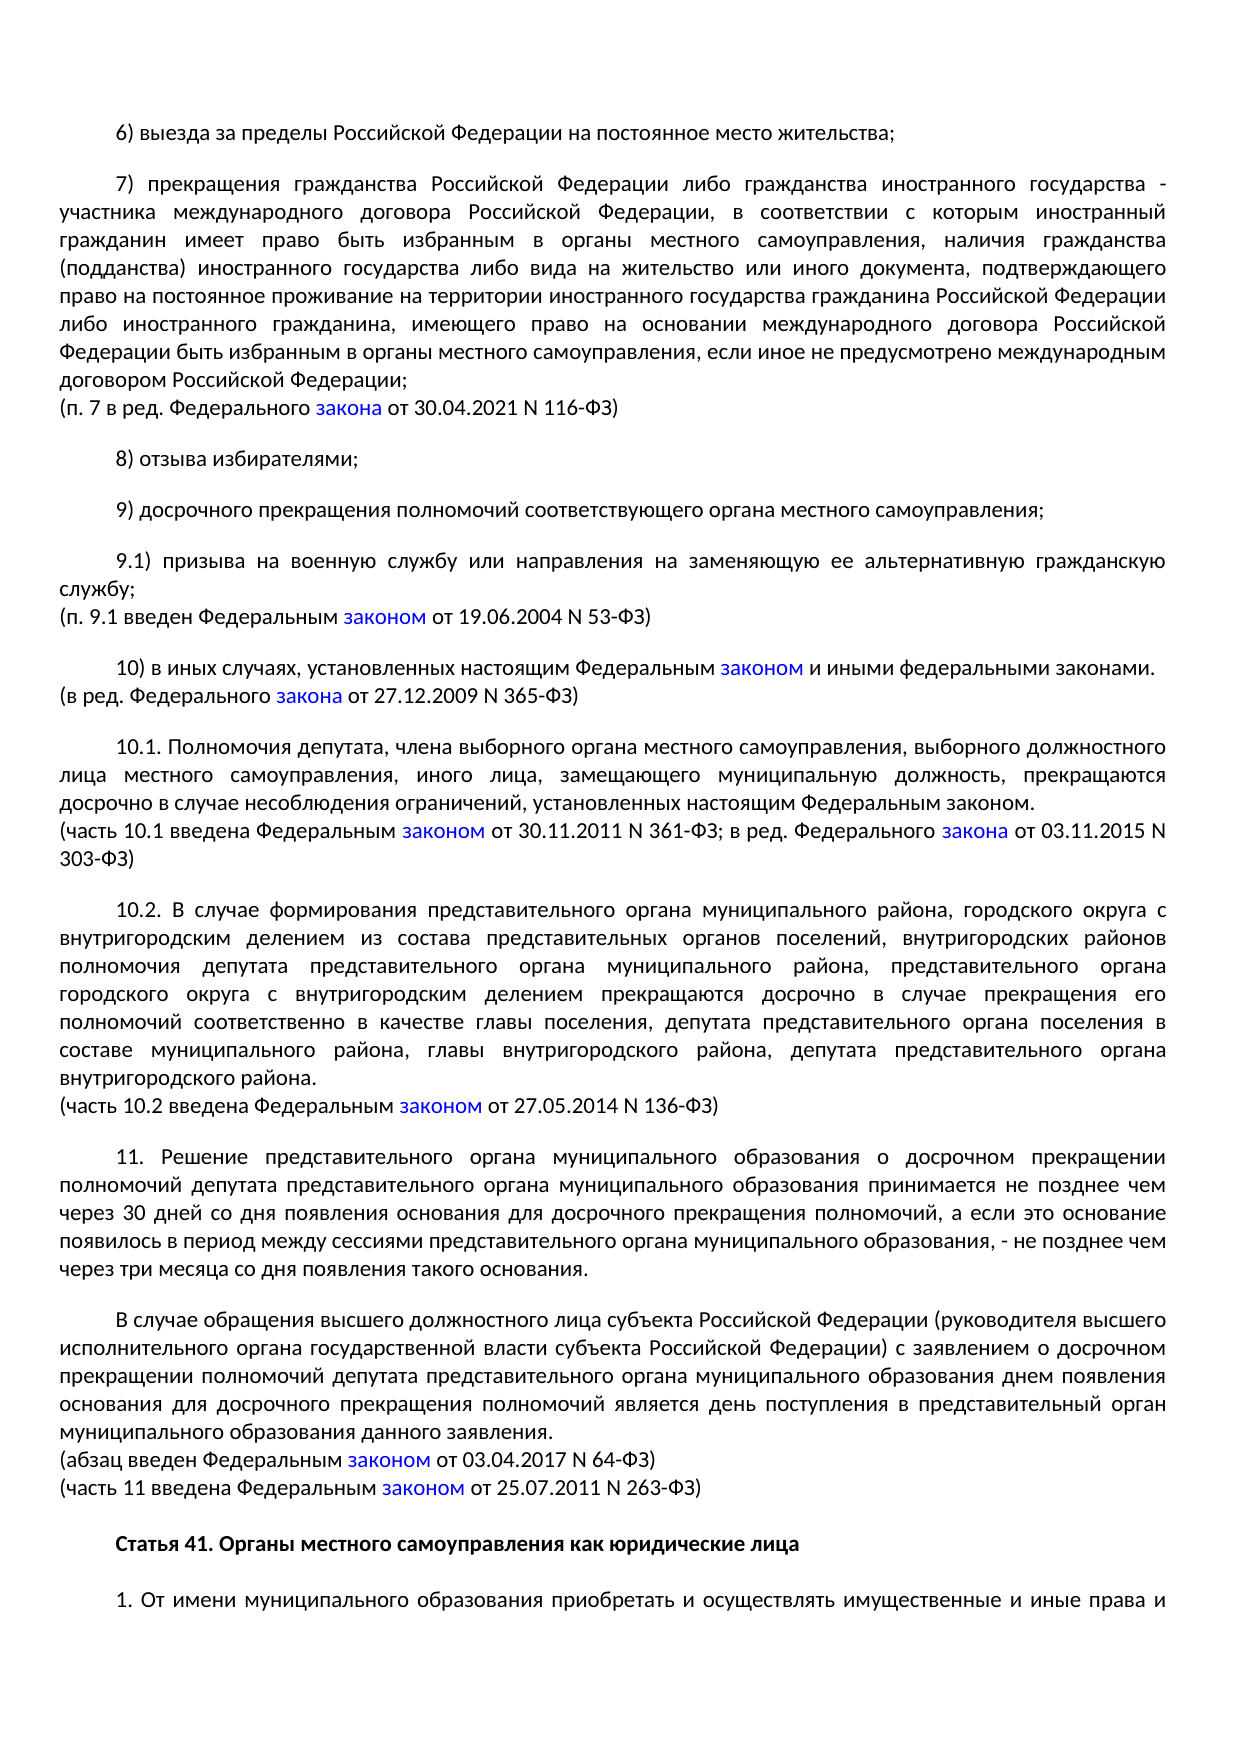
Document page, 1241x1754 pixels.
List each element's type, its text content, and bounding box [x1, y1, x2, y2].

text 10) в иных случаях, установленных настоящим Федеральным законом и иными федеральными законами. [59, 653, 1166, 681]
text (часть 10.2 введена Федеральным законом от 27.05.2014 N 136-ФЗ) [59, 1091, 1166, 1119]
title Статья 41. Органы местного самоуправления как юридические лица [59, 1529, 1166, 1557]
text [59, 1585, 1166, 1613]
text (часть 11 введена Федеральным законом от 25.07.2011 N 263-ФЗ) [59, 1473, 1166, 1501]
text (в ред. Федерального закона от 27.12.2009 N 365-ФЗ) [59, 681, 1166, 709]
text 9) досрочного прекращения полномочий соответствующего органа местного самоуправления; [59, 495, 1166, 523]
text 8) отзыва избирателями; [59, 444, 1166, 472]
text (п. 7 в ред. Федерального закона от 30.04.2021 N 116-ФЗ) [59, 393, 1166, 421]
text (часть 10.1 введена Федеральным законом от 30.11.2011 N 361-ФЗ; в ред. Федерального закона от 03.11.2015 N 303-ФЗ) [59, 816, 1166, 872]
text В случае обращения высшего должностного лица субъекта Российской Федерации (руководителя высшего исполнительного органа государственной власти субъекта Российской Федерации) с заявлением о досрочном прекращении полномочий депутата представительного органа муниципального образования днем появления основания для досрочного прекращения полномочий является день поступления в представительный орган муниципального образования данного заявления. [59, 1305, 1166, 1445]
text (п. 9.1 введен Федеральным законом от 19.06.2004 N 53-ФЗ) [59, 602, 1166, 630]
text 11. Решение представительного органа муниципального образования о досрочном прекращении полномочий депутата представительного органа муниципального образования принимается не позднее чем через 30 дней со дня появления основания для досрочного прекращения полномочий, а если это основание появилось в период между сессиями представительного органа муниципального образования, - не позднее чем через три месяца со дня появления такого основания. [59, 1142, 1166, 1282]
text 10.2. В случае формирования представительного органа муниципального района, городского округа с внутригородским делением из состава представительных органов поселений, внутригородских районов полномочия депутата представительного органа муниципального района, представительного органа городского округа с внутригородским делением прекращаются досрочно в случае прекращения его полномочий соответственно в качестве главы поселения, депутата представительного органа поселения в составе муниципального района, главы внутригородского района, депутата представительного органа внутригородского района. [59, 895, 1166, 1091]
text 10.1. Полномочия депутата, члена выборного органа местного самоуправления, выборного должностного лица местного самоуправления, иного лица, замещающего муниципальную должность, прекращаются досрочно в случае несоблюдения ограничений, установленных настоящим Федеральным законом. [59, 732, 1166, 816]
text 6) выезда за пределы Российской Федерации на постоянное место жительства; [59, 118, 1166, 146]
text 7) прекращения гражданства Российской Федерации либо гражданства иностранного государства - участника международного договора Российской Федерации, в соответствии с которым иностранный гражданин имеет право быть избранным в органы местного самоуправления, наличия гражданства (подданства) иностранного государства либо вида на жительство или иного документа, подтверждающего право на постоянное проживание на территории иностранного государства гражданина Российской Федерации либо иностранного гражданина, имеющего право на основании международного договора Российской Федерации быть избранным в органы местного самоуправления, если иное не предусмотрено международным договором Российской Федерации; [59, 169, 1166, 393]
text (абзац введен Федеральным законом от 03.04.2017 N 64-ФЗ) [59, 1445, 1166, 1473]
text 9.1) призыва на военную службу или направления на заменяющую ее альтернативную гражданскую службу; [59, 546, 1166, 602]
